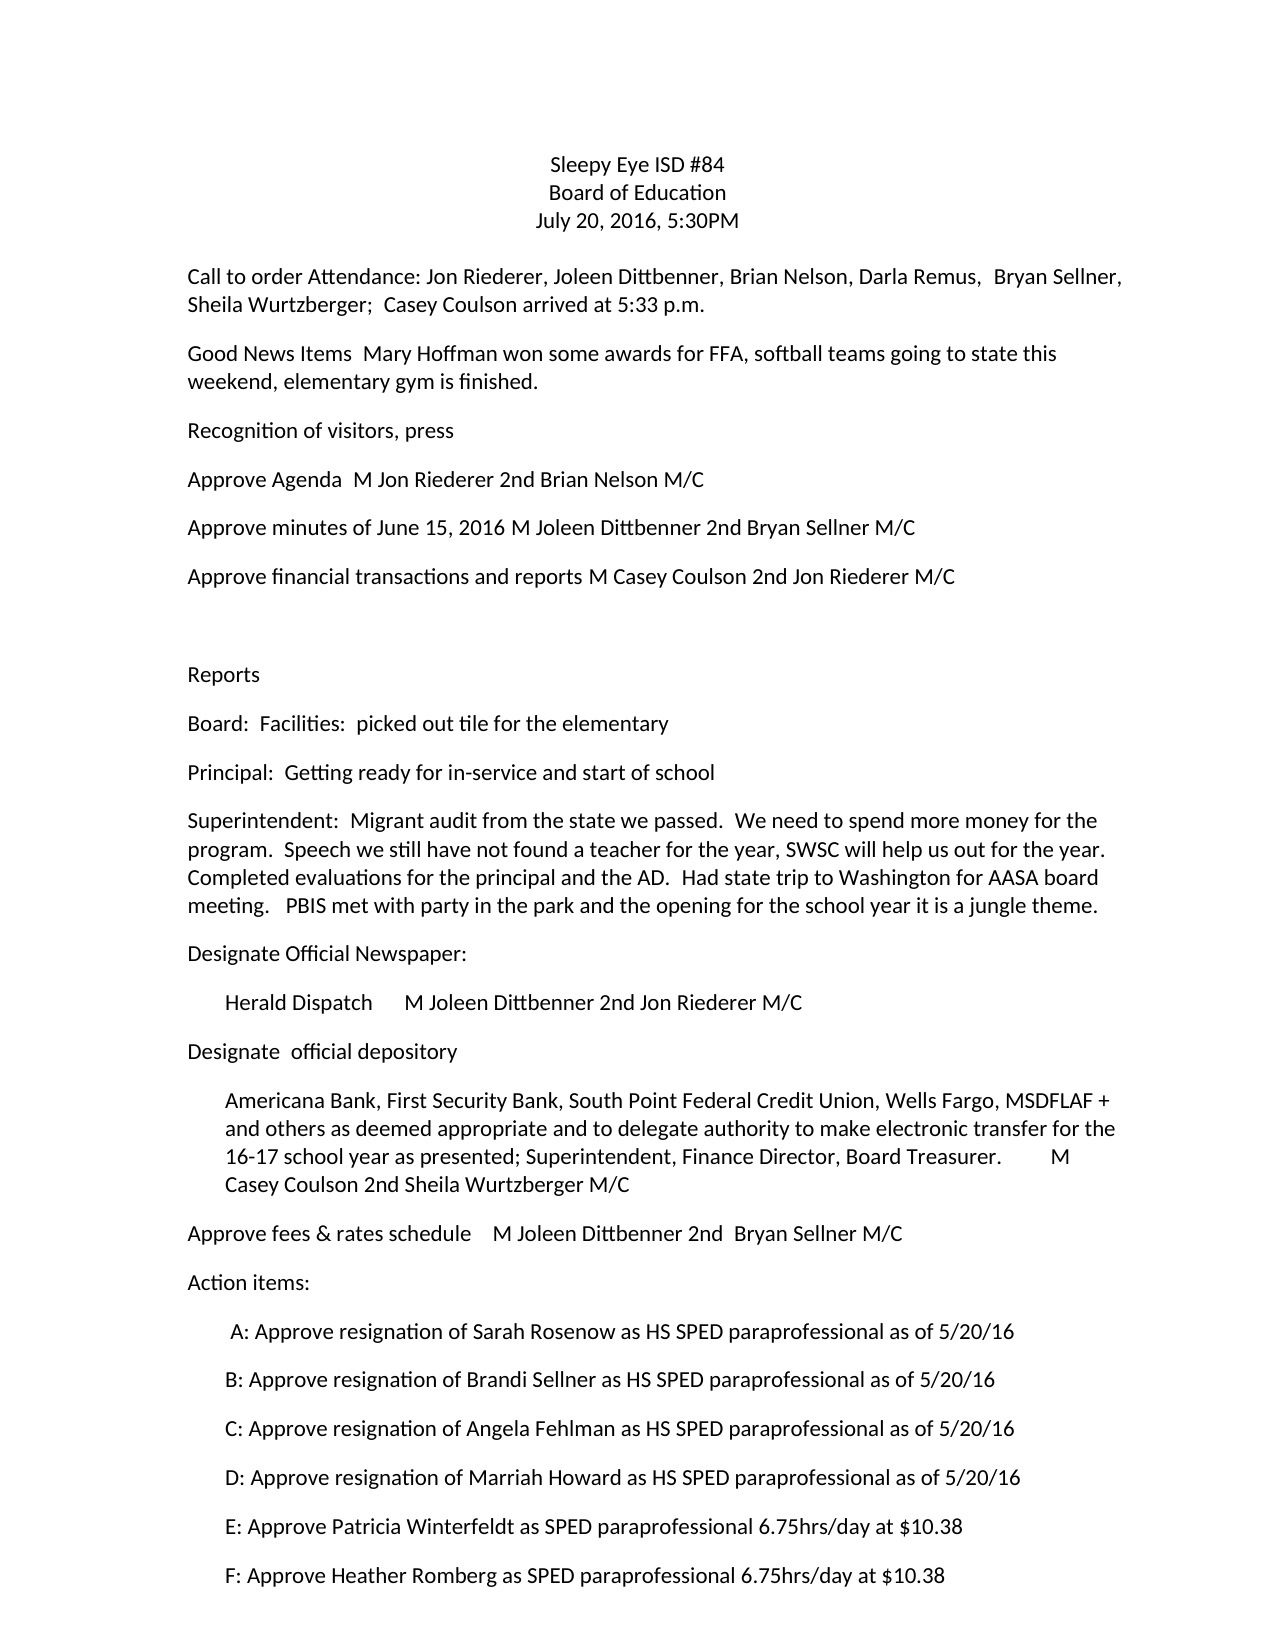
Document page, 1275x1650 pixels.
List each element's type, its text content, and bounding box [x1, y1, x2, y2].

list Principal: Getting ready for in-service and start of school [187, 758, 1125, 786]
list Call to order Attendance: Jon Riederer, Joleen Dittbenner, Brian Nelson, Darla Remus, Bryan Sellner, Sheila Wurtzberger; Casey Coulson arrived at 5:33 p.m. [187, 262, 1125, 318]
list A: Approve resignation of Sarah Rosenow as HS SPED paraprofessional as of 5/20/16 [225, 1317, 1125, 1345]
list Approve fees & rates schedule M Joleen Dittbenner 2nd Bryan Sellner M/C [187, 1219, 1125, 1247]
list Approve financial transactions and reports M Casey Coulson 2nd Jon Riederer M/C [187, 562, 1125, 590]
list Designate Official Newspaper: [187, 939, 1125, 968]
list Board: Facilities: picked out tile for the elementary [187, 709, 1125, 737]
list Reports [187, 660, 1125, 688]
list Recognition of visitors, press [187, 416, 1125, 444]
list D: Approve resignation of Marriah Howard as HS SPED paraprofessional as of 5/20/16 [225, 1463, 1125, 1491]
list C: Approve resignation of Angela Fehlman as HS SPED paraprofessional as of 5/20/16 [225, 1414, 1125, 1442]
list Herald Dispatch M Joleen Dittbenner 2nd Jon Riederer M/C [225, 988, 1125, 1016]
text Sleepy Eye ISD #84 [150, 150, 1125, 178]
text July 20, 2016, 5:30PM [150, 206, 1125, 234]
list F: Approve Heather Romberg as SPED paraprofessional 6.75hrs/day at $10.38 [225, 1561, 1125, 1589]
list E: Approve Patricia Winterfeldt as SPED paraprofessional 6.75hrs/day at $10.38 [225, 1512, 1125, 1540]
list Designate official depository [187, 1037, 1125, 1065]
list Americana Bank, First Security Bank, South Point Federal Credit Union, Wells Fargo, MSDFLAF + and others as deemed appropriate and to delegate authority to make electronic transfer for the 16-17 school year as presented; Superintendent, Finance Director, Board Treasurer. M Casey Coulson 2nd Sheila Wurtzberger M/C [225, 1086, 1125, 1198]
text Board of Education [150, 178, 1125, 206]
list Approve Agenda M Jon Riederer 2nd Brian Nelson M/C [187, 465, 1125, 493]
list Approve minutes of June 15, 2016 M Joleen Dittbenner 2nd Bryan Sellner M/C [187, 513, 1125, 542]
list Action items: [187, 1268, 1125, 1296]
list B: Approve resignation of Brandi Sellner as HS SPED paraprofessional as of 5/20/16 [225, 1366, 1125, 1394]
list Superintendent: Migrant audit from the state we passed. We need to spend more money for the program. Speech we still have not found a teacher for the year, SWSC will help us out for the year. Completed evaluations for the principal and the AD. Had state trip to Washington for AASA board meeting. PBIS met with party in the park and the opening for the school year it is a jungle theme. [187, 807, 1125, 919]
list Good News Items Mary Hoffman won some awards for FFA, softball teams going to state this weekend, elementary gym is finished. [187, 339, 1125, 395]
